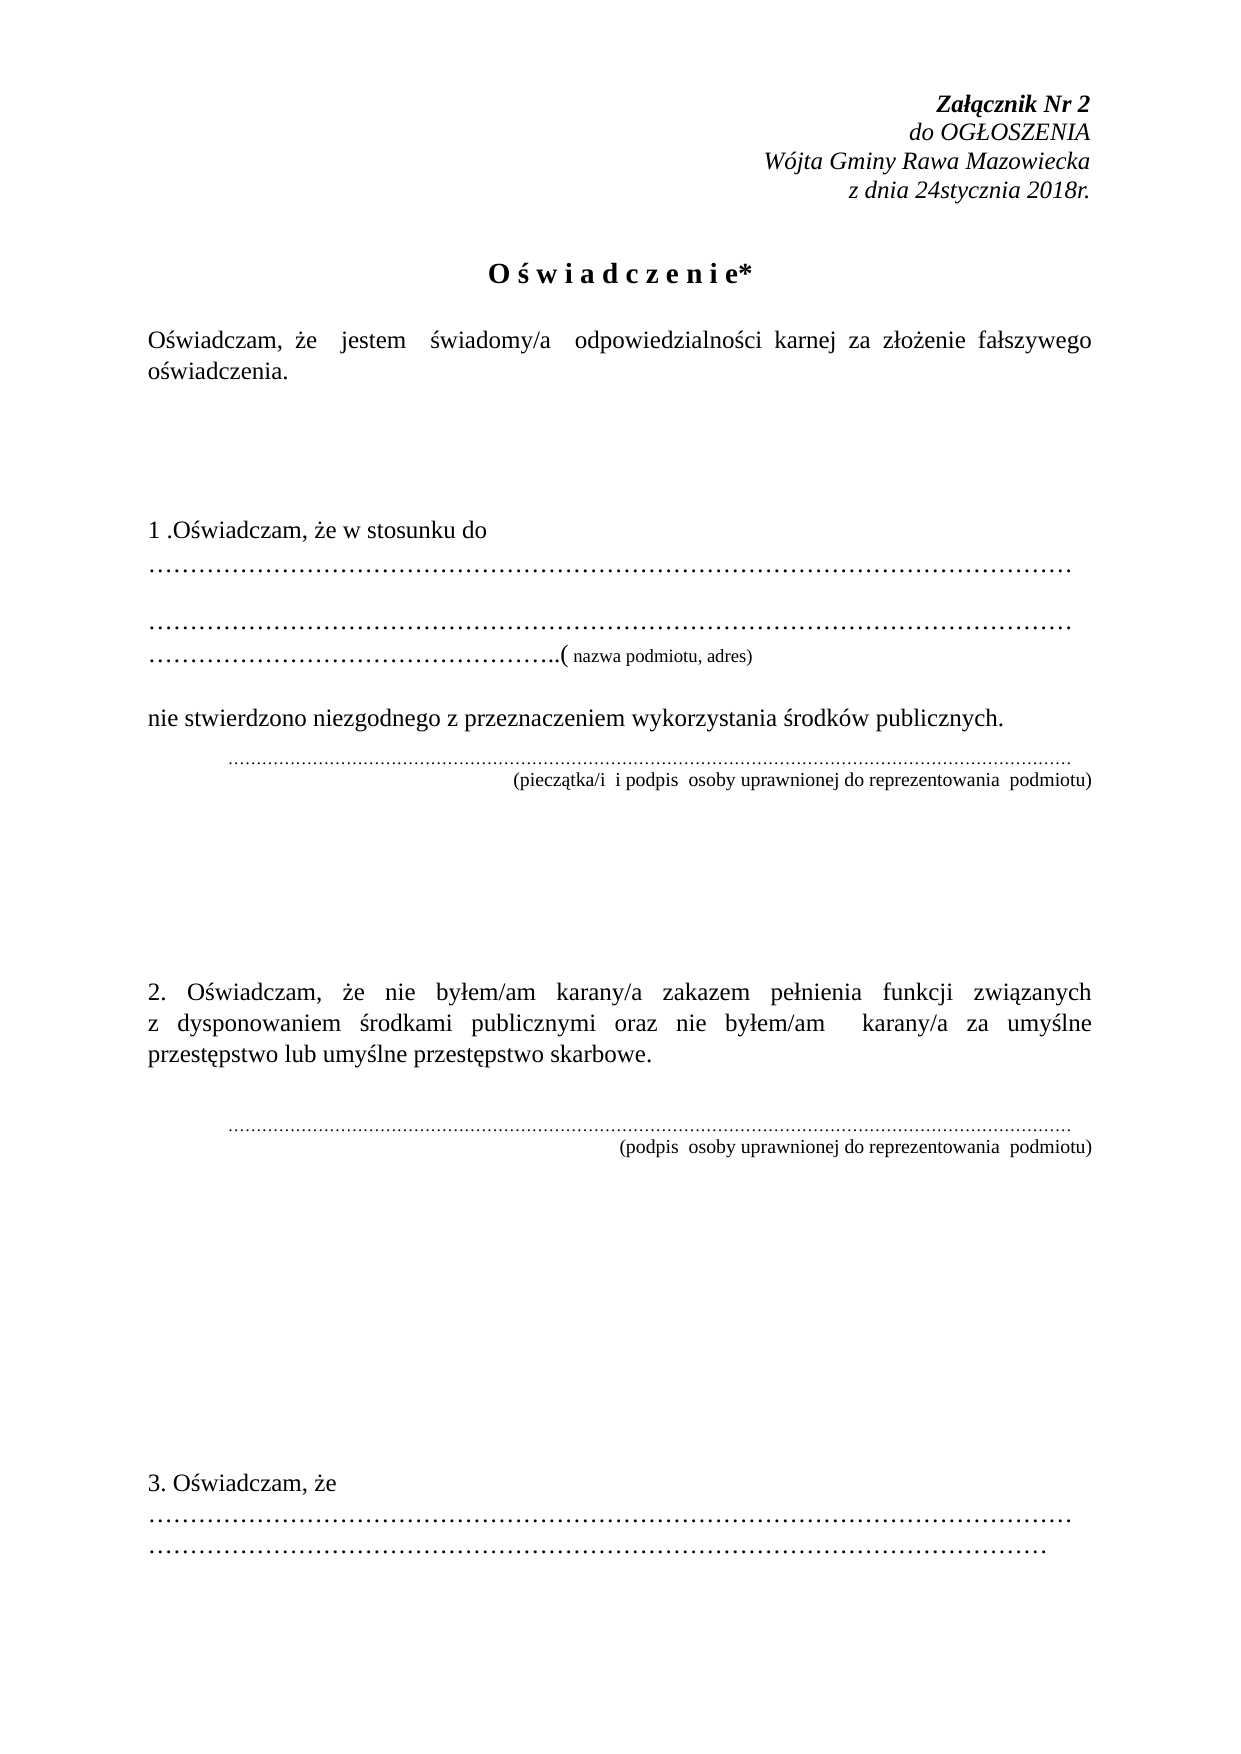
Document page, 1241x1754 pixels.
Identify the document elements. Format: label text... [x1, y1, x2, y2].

text do OGŁOSZENIA [148, 117, 1092, 146]
text 2. Oświadczam, że nie byłem/am karany/a zakazem pełnienia funkcji związanych z dysponowaniem środkami publicznymi oraz nie byłem/am karany/a za umyślne przestępstwo lub umyślne przestępstwo skarbowe. [148, 977, 1092, 1068]
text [148, 1468, 1092, 1582]
text …………………………………………………………………………………………………………………………………… (pieczątka/i i podpis osoby uprawnionej do reprezentowania podmiotu) [148, 734, 1092, 791]
text …………………………………………………………………………………………………………………………………… (podpis osoby uprawnionej do reprezentowania podmiotu) [148, 1101, 1092, 1158]
text Oświadczam, że jestem świadomy/a odpowiedzialności karnej za złożenie fałszywego oświadczenia. [148, 325, 1092, 384]
text 1 .Oświadczam, że w stosunku do ………………………………………………………………………………………………… ……………………………………………………………………………………………………………………………………………..( nazwa podmiotu, adres) [148, 516, 1092, 668]
text z dnia 24stycznia 2018r. [148, 175, 1092, 204]
text Wójta Gminy Rawa Mazowiecka [148, 146, 1092, 175]
text Załącznik Nr 2 [148, 89, 1092, 117]
text O ś w i a d c z e n i e* [148, 256, 1092, 290]
text nie stwierdzono niezgodnego z przeznaczeniem wykorzystania środków publicznych. [148, 703, 1092, 732]
